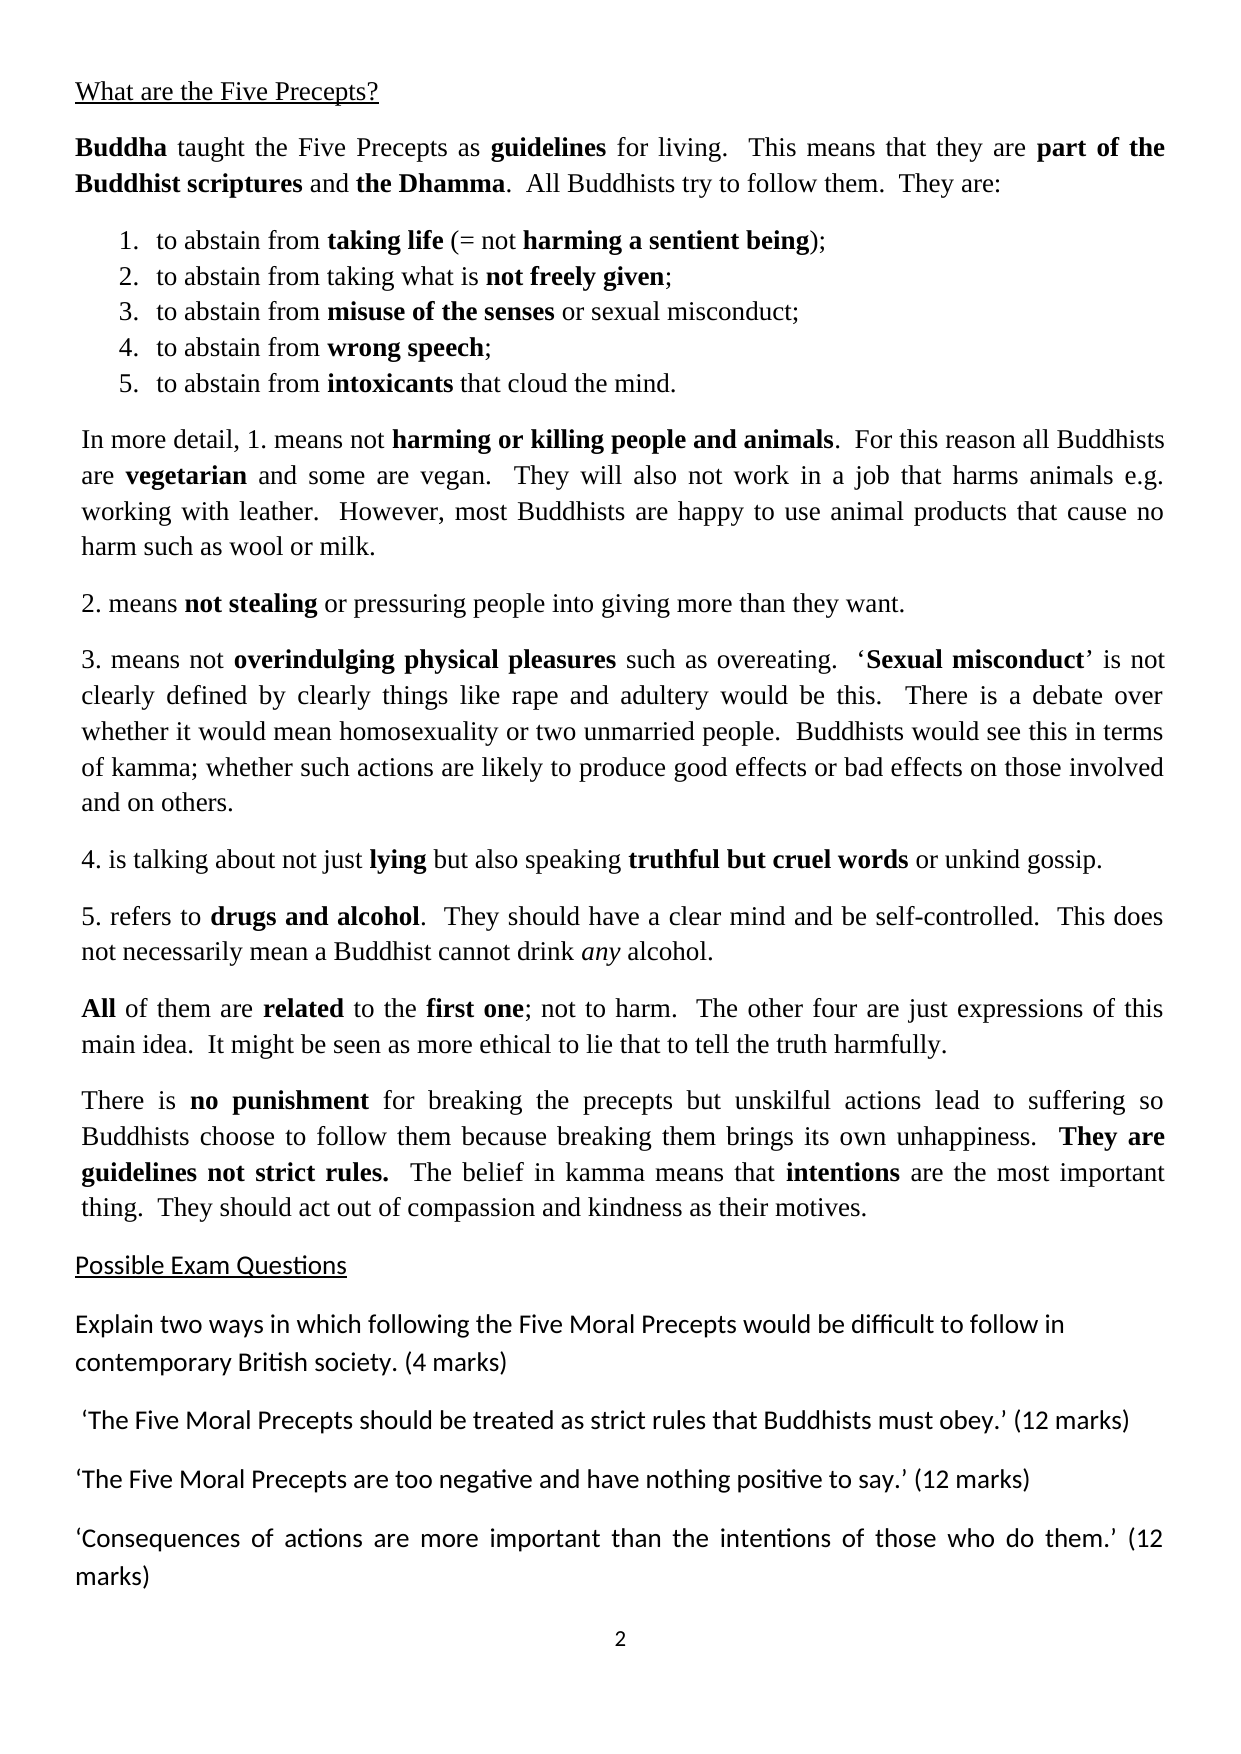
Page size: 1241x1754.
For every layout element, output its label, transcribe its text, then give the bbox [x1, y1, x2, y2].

list to abstain from taking what is not freely given; [119, 259, 1165, 291]
text 4. is talking about not just lying but also speaking truthful but cruel words or unkind gossip. [81, 843, 1165, 874]
text Possible Exam Questions [75, 1248, 1165, 1281]
list to abstain from taking life (= not harming a sentient being); [119, 224, 1165, 255]
text What are the Five Precepts? [75, 75, 1165, 106]
text Explain two ways in which following the Five Moral Precepts would be difficult to follow in contemporary British society. (4 marks) [75, 1307, 1165, 1378]
text There is no punishment for breaking the precepts but unskilful actions lead to suffering so Buddhists choose to follow them because breaking them brings its own unhappiness. They are guidelines not strict rules. The belief in kamma means that intentions are the most important thing. They should act out of compassion and kindness as their motives. [81, 1084, 1165, 1223]
text Buddha taught the Five Precepts as guidelines for living. This means that they are part of the Buddhist scriptures and the Dhamma. All Buddhists try to follow them. They are: [75, 132, 1165, 198]
list to abstain from wrong speech; [119, 331, 1165, 362]
text 5. refers to drugs and alcohol. They should have a clear mind and be self-controlled. This does not necessarily mean a Buddhist cannot drink any alcohol. [81, 900, 1165, 967]
text ‘The Five Moral Precepts are too negative and have nothing positive to say.’ (12 marks) [75, 1462, 1165, 1495]
text All of them are related to the first one; not to harm. The other four are just expressions of this main idea. It might be seen as more ethical to lie that to tell the truth harmfully. [81, 992, 1165, 1059]
text 3. means not overindulging physical pleasures such as overeating. ‘Sexual misconduct’ is not clearly defined by clearly things like rape and adultery would be this. There is a debate over whether it would mean homosexuality or two unmarried people. Buddhists would see this in terms of kamma; whether such actions are likely to produce good effects or bad effects on those involved and on others. [81, 644, 1165, 818]
list to abstain from intoxicants that cloud the mind. [119, 367, 1165, 398]
text ‘Consequences of actions are more important than the intentions of those who do them.’ (12 marks) [75, 1521, 1165, 1592]
text In more detail, 1. means not harming or killing people and animals. For this reason all Buddhists are vegetarian and some are vegan. They will also not work in a job that harms animals e.g. working with leather. However, most Buddhists are happy to use animal products that cause no harm such as wool or milk. [81, 423, 1165, 562]
list to abstain from misuse of the senses or sexual misconduct; [119, 295, 1165, 326]
text ‘The Five Moral Precepts should be treated as strict rules that Buddhists must obey.’ (12 marks) [75, 1403, 1165, 1436]
text 2. means not stealing or pressuring people into giving more than they want. [81, 587, 1165, 618]
